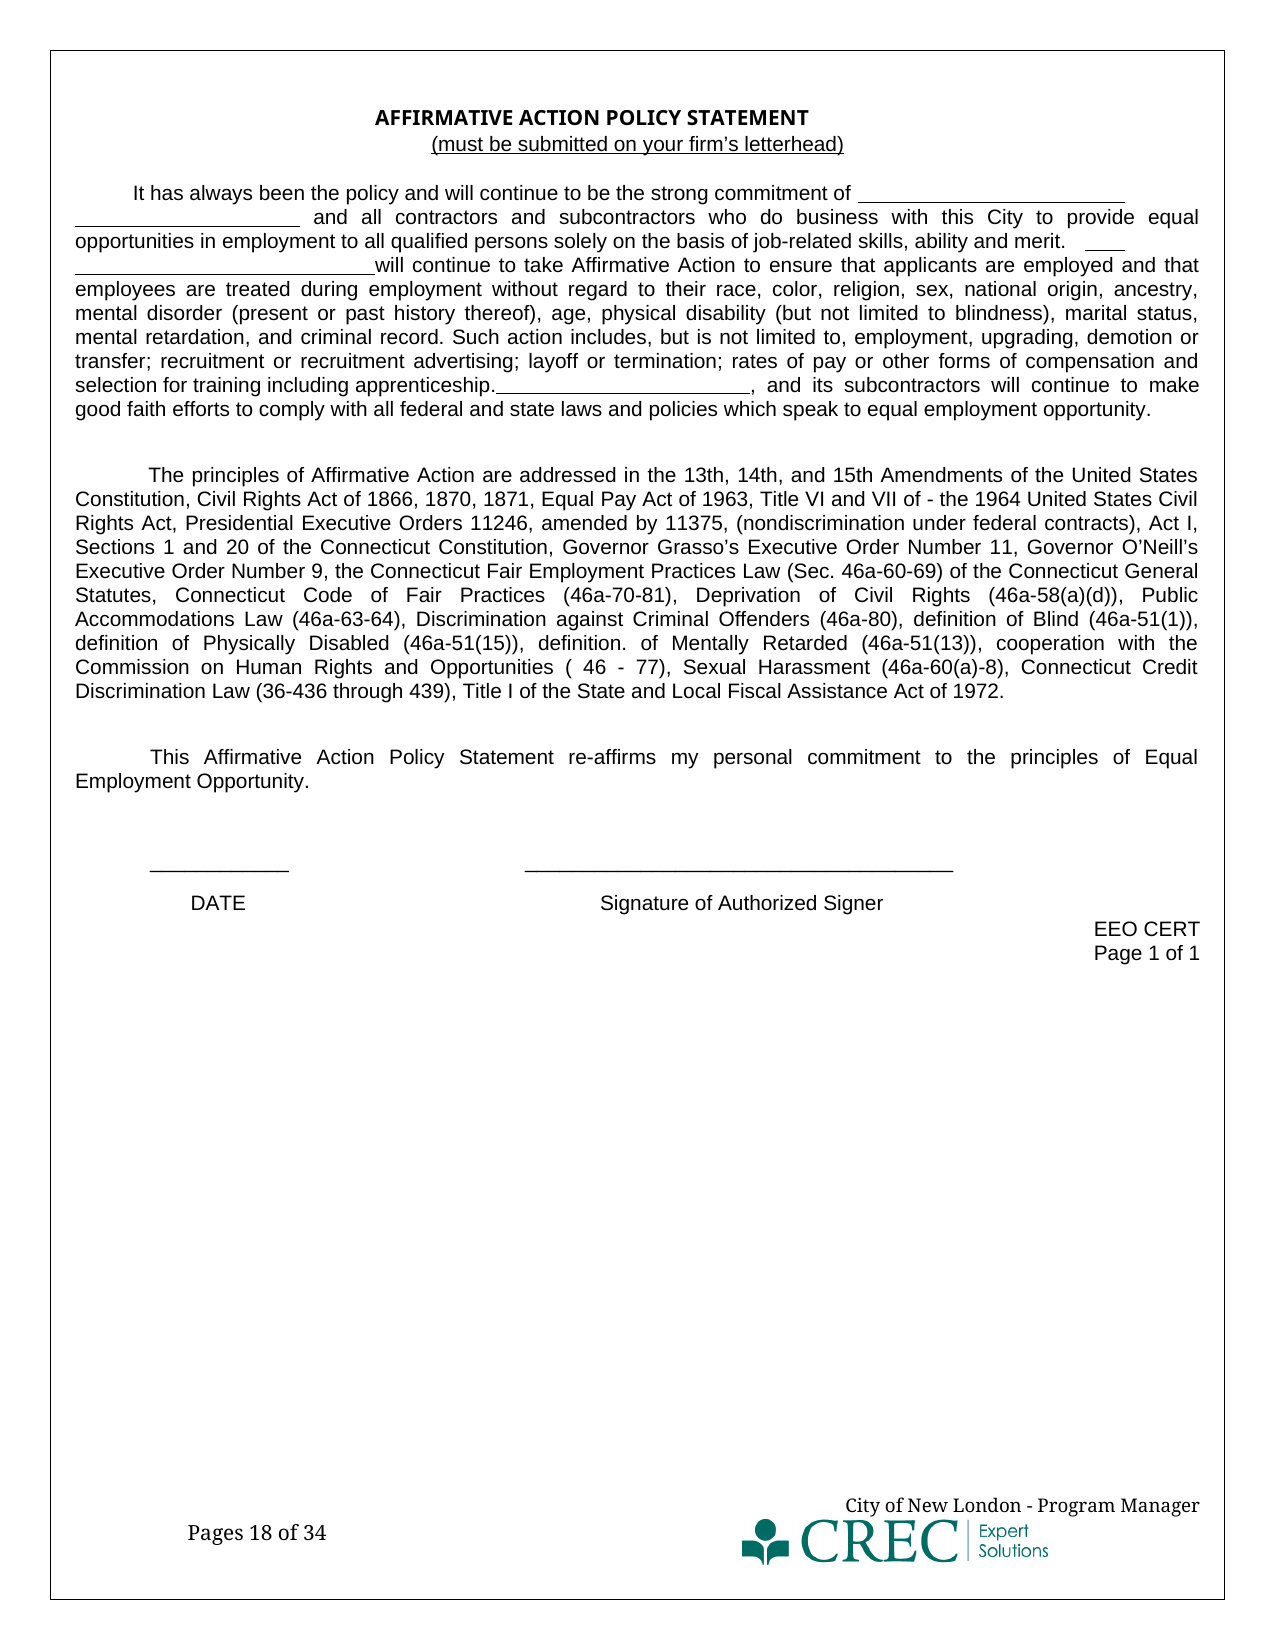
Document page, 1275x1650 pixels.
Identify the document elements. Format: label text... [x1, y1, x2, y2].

picture [740, 1517, 1051, 1566]
text (must be submitted on your firm’s letterhead) [75, 132, 1200, 156]
text ____________ _____________________________________ [75, 839, 1200, 876]
text DATE Signature of Authorized Signer [75, 880, 1200, 917]
text EEO [75, 917, 1200, 941]
text The principles of Affirmative Action are addressed in the 13th, 14th, and 15th Amendments of the United States Constitution, Civil Rights Act of 1866, 1870, 1871, Equal Pay Act of 1963, Title VI and of - the 1964 United States Civil Rights Act, Presidential Executive Orders 11246, amended by 11375, (nondiscrimination under federal contracts), Act I, Sections 1 and 20 of the Connecticut Constitution, Governor Grasso’s Executive Order Number 11, Governor O’Neill’s Executive Order Number 9, the Connecticut Fair Employment Practices Law (Sec. 46a-60-69) of the Connecticut General Statutes, Connecticut Code of Fair Practices (46a-70-81), Deprivation of Civil Rights (46a-58(a)(d)), Public Accommodations Law (46a-63-64), Discrimination against Criminal Offenders (46a-80), definition of Blind (46a-51(1)), definition of Physically Disabled (46a-51(15)), definition. of Mentally Retarded (46a-51(13)), cooperation with the Commission on Human Rights and Opportunities ( 46 - 77), Sexual Harassment (46a-60(a)-8), Connecticut Credit Discrimination Law (36-436 through 439), Title I of the State and Local Fiscal Assistance Act of 1972. [75, 463, 1200, 702]
text It has always been the policy and will continue to be the strong commitment of and all contractors and subcontractors who do business with this City to provide equal opportunities in employment to all qualified persons solely on the basis of job-related skills, ability and merit. will continue to take Affirmative Action to ensure that applicants are employed and that employees are treated during employment without regard to their race, color, religion, sex, national origin, ancestry, mental disorder (present or past history thereof), age, physical disability (but not limited to blindness), marital status, mental retardation, and criminal record. Such action includes, but is not limited to, employment, upgrading, demotion or transfer; recruitment or recruitment advertising; layoff or termination; rates of pay or other forms of compensation and selection for training including apprenticeship. , and its subcontractors will continue to make good faith efforts to comply with all federal and state laws and policies which speak to equal employment opportunity. [75, 181, 1200, 420]
subtitle AFFIRMATIVE ACTION POLICY STATEMENT [300, 103, 1200, 132]
text This Affirmative Action Policy Statement re-affirms my personal commitment to the principles of Equal Employment Opportunity. [75, 745, 1200, 793]
text Page 1 of 1 [75, 941, 1200, 965]
